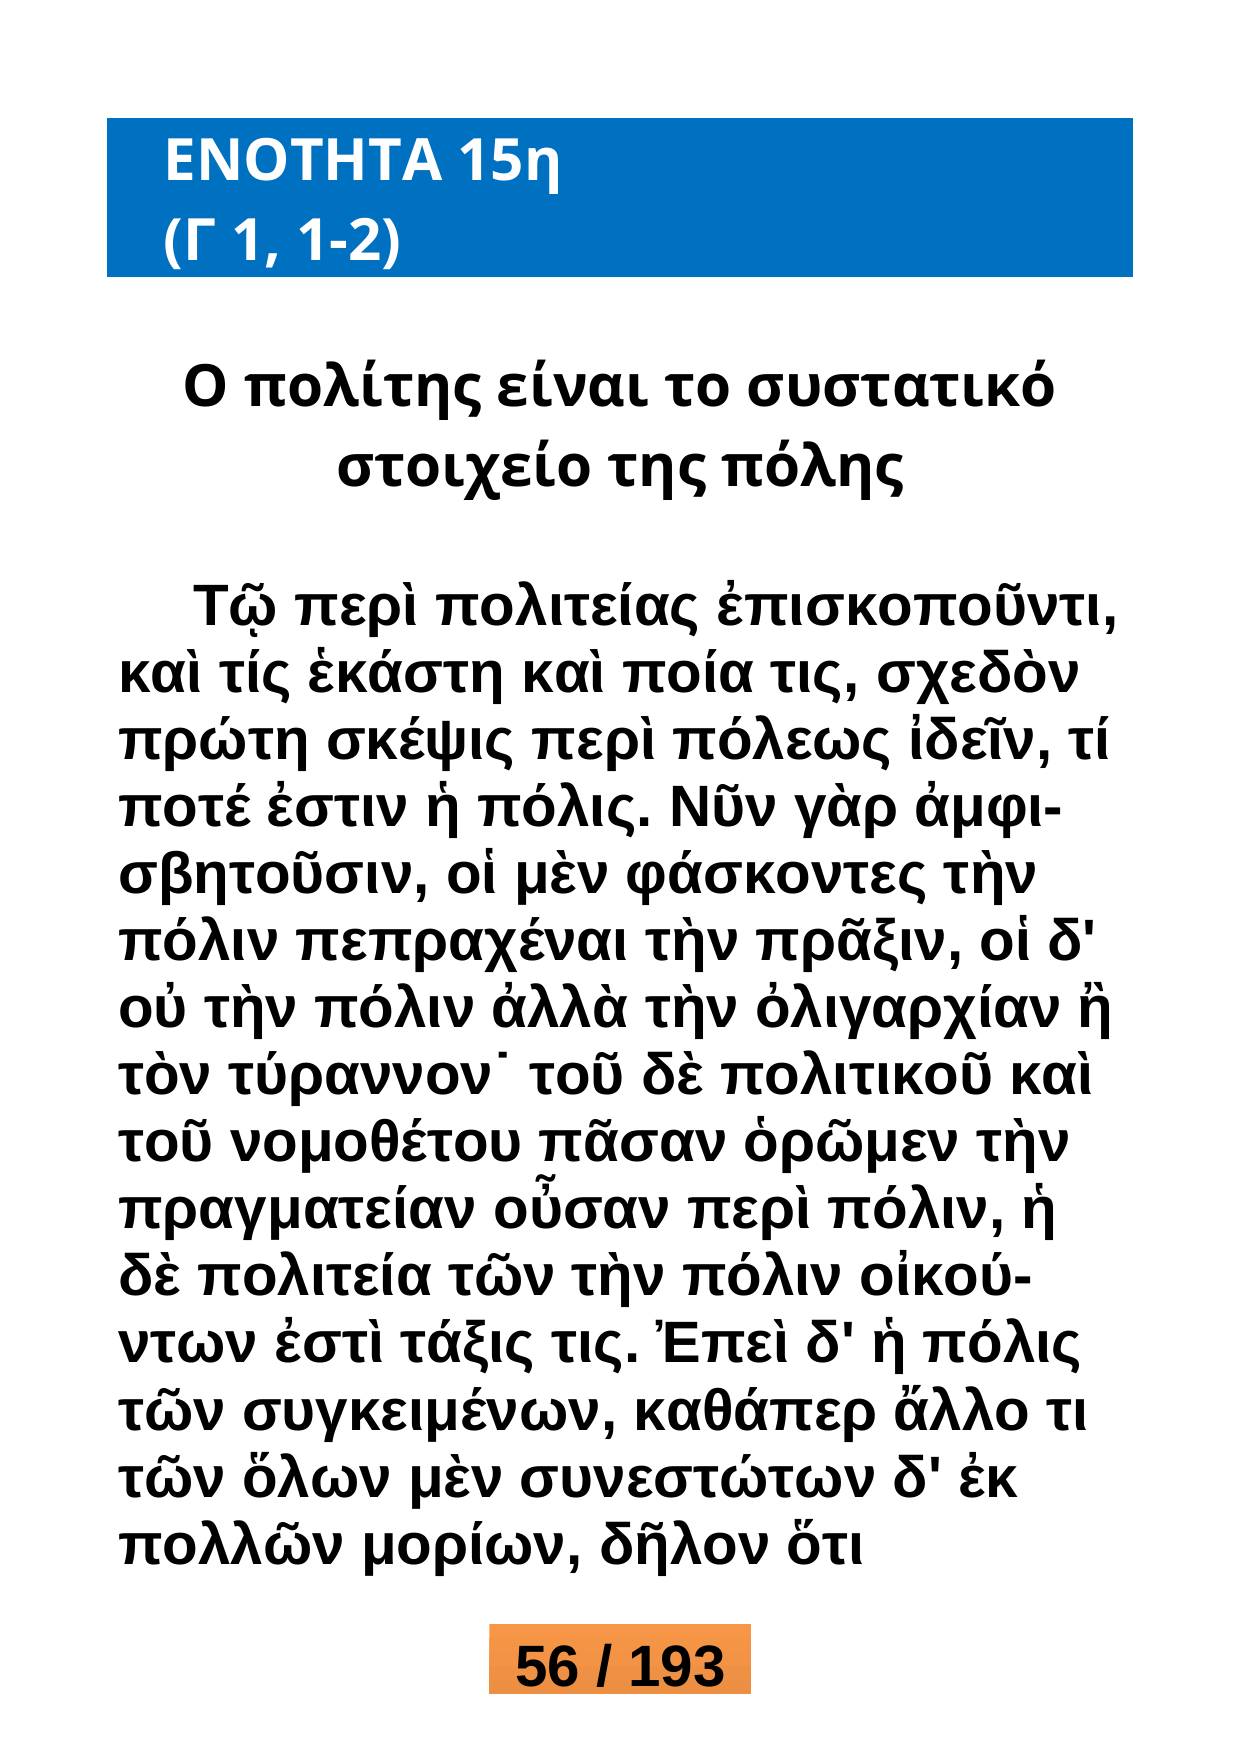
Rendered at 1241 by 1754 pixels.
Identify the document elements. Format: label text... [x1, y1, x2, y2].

text Ο πολίτης είναι το συστατικό [118, 344, 1122, 424]
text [118, 570, 1122, 1576]
table_header ΕΝΟΤΗΤΑ 15η (Γ 1, 1-2) [107, 118, 1133, 277]
text στοιχείο της πόλης [118, 424, 1122, 503]
